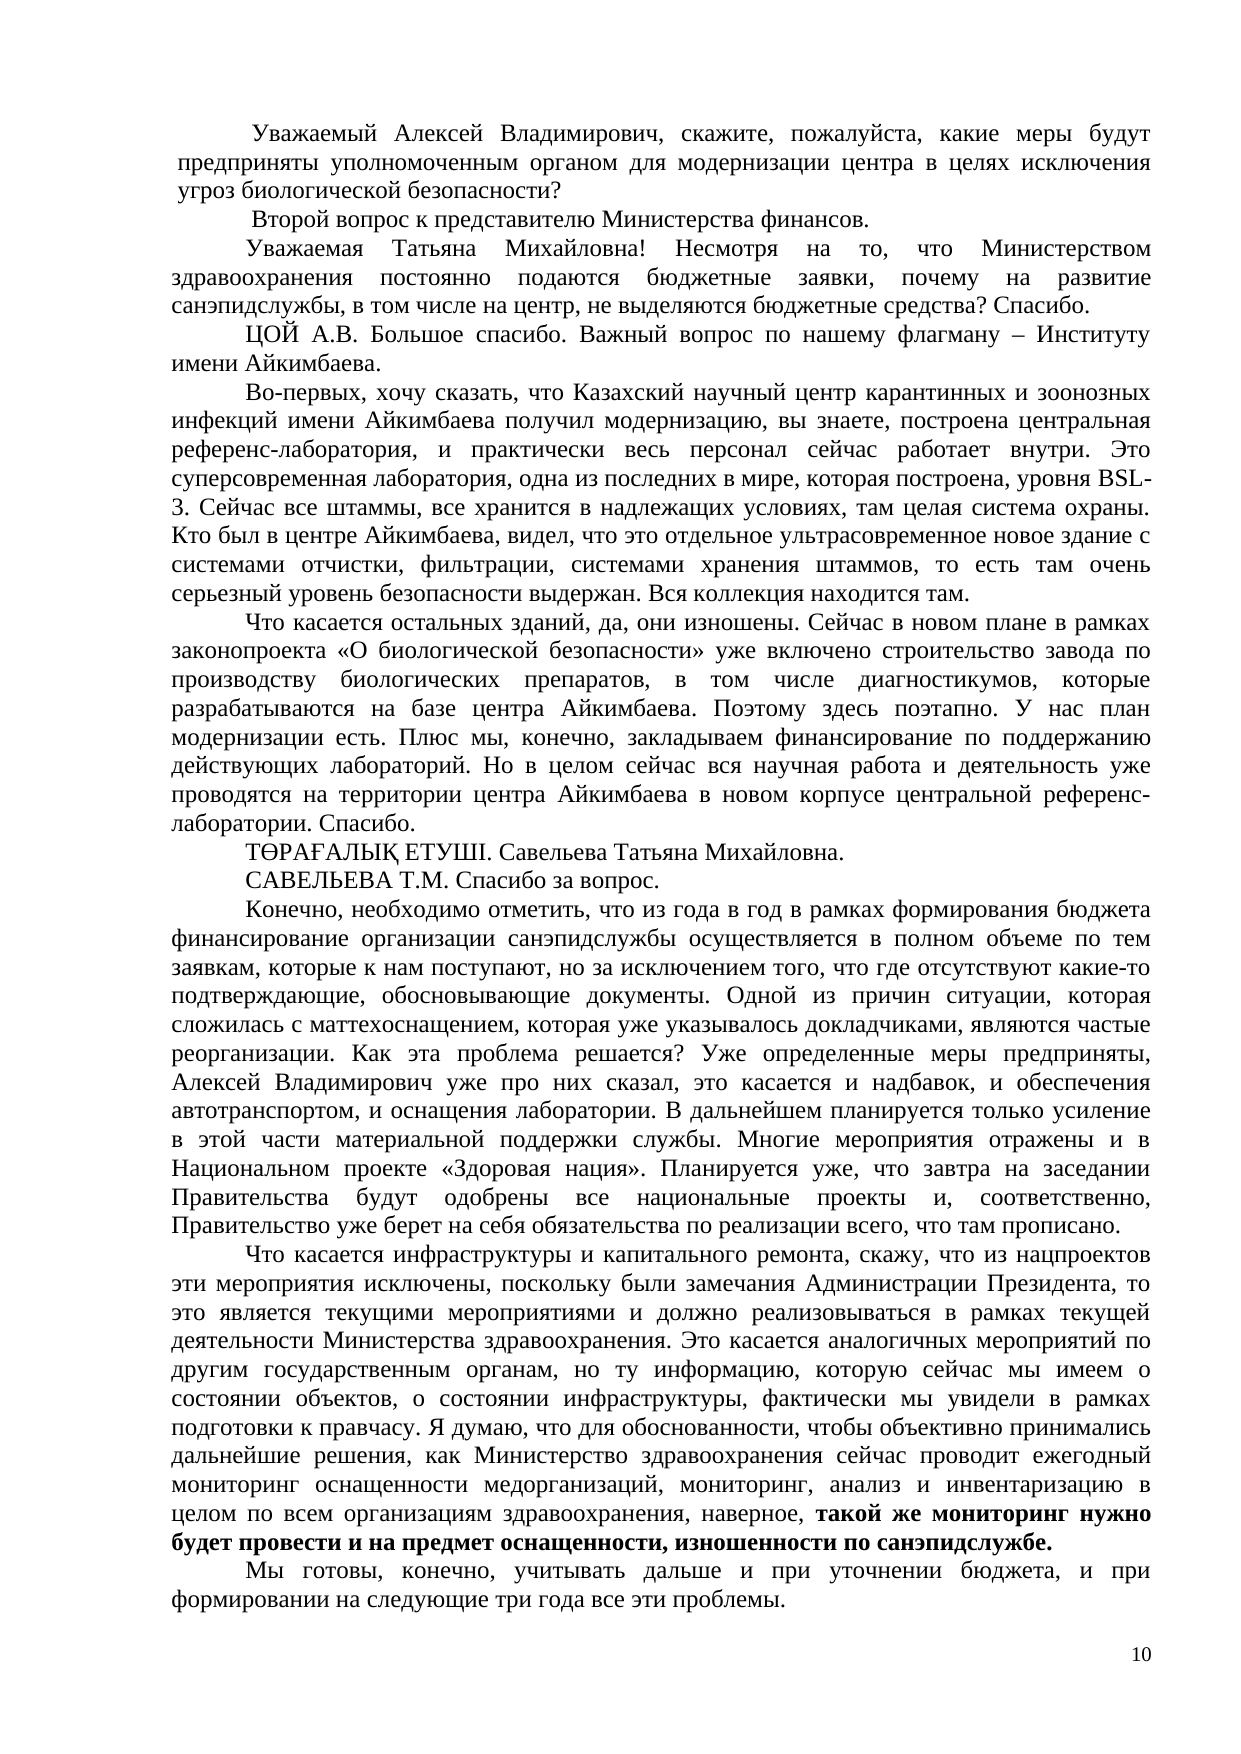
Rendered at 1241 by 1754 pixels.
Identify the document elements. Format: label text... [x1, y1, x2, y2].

text ЦОЙ А.В. Большое спасибо. Важный вопрос по нашему флагману – Институту имени Айкимбаева. [171, 319, 1152, 377]
text Уважаемая Татьяна Михайловна! Несмотря на то, что Министерством здравоохранения постоянно подаются бюджетные заявки, почему на развитие санэпидслужбы, в том числе на центр, не выделяются бюджетные средства? Спасибо. [171, 233, 1152, 319]
text Конечно, необходимо отметить, что из года в год в рамках формирования бюджета финансирование организации санэпидслужбы осуществляется в полном объеме по тем заявкам, которые к нам поступают, но за исключением того, что где отсутствуют какие-то подтверждающие, обосновывающие документы. Одной из причин ситуации, которая сложилась с маттехоснащением, которая уже указывалось докладчиками, являются частые реорганизации. Как эта проблема решается? Уже определенные меры предприняты, Алексей Владимирович уже про них сказал, это касается и надбавок, и обеспечения автотранспортом, и оснащения лаборатории. В дальнейшем планируется только усиление в этой части материальной поддержки службы. Многие мероприятия отражены и в Национальном проекте «Здоровая нация». Планируется уже, что завтра на заседании Правительства будут одобрены все национальные проекты и, соответственно, Правительство уже берет на себя обязательства по реализации всего, что там прописано. [171, 894, 1152, 1239]
text Что касается инфраструктуры и капитального ремонта, скажу, что из нацпроектов эти мероприятия исключены, поскольку были замечания Администрации Президента, то это является текущими мероприятиями и должно реализовываться в рамках текущей деятельности Министерства здравоохранения. Это касается аналогичных мероприятий по другим государственным органам, но ту информацию, которую сейчас мы имеем о состоянии объектов, о состоянии инфраструктуры, фактически мы увидели в рамках подготовки к правчасу. Я думаю, что для обоснованности, чтобы объективно принимались дальнейшие решения, как Министерство здравоохранения сейчас проводит ежегодный мониторинг оснащенности медорганизаций, мониторинг, анализ и инвентаризацию в целом по всем организациям здравоохранения, наверное, такой же мониторинг нужно будет провести и на предмет оснащенности, изношенности по санэпидслужбе. [171, 1239, 1152, 1556]
text Мы готовы, конечно, учитывать дальше и при уточнении бюджета, и при формировании на следующие три года все эти проблемы. [171, 1556, 1152, 1613]
text Что касается остальных зданий, да, они изношены. Сейчас в новом плане в рамках законопроекта «О биологической безопасности» уже включено строительство завода по производству биологических препаратов, в том числе диагностикумов, которые разрабатываются на базе центра Айкимбаева. Поэтому здесь поэтапно. У нас план модернизации есть. Плюс мы, конечно, закладываем финансирование по поддержанию действующих лабораторий. Но в целом сейчас вся научная работа и деятельность уже проводятся на территории центра Айкимбаева в новом корпусе центральной референс-лаборатории. Спасибо. [171, 607, 1152, 837]
text САВЕЛЬЕВА Т.М. Спасибо за вопрос. [171, 866, 1152, 894]
text ТӨРАҒАЛЫҚ ЕТУШІ. Савельева Татьяна Михайловна. [171, 837, 1152, 866]
text Второй вопрос к представителю Министерства финансов. [177, 204, 1152, 233]
text Во-первых, хочу сказать, что Казахский научный центр карантинных и зоонозных инфекций имени Айкимбаева получил модернизацию, вы знаете, построена центральная референс-лаборатория, и практически весь персонал сейчас работает внутри. Это суперсовременная лаборатория, одна из последних в мире, которая построена, уровня BSL-3. Сейчас все штаммы, все хранится в надлежащих условиях, там целая система охраны. Кто был в центре Айкимбаева, видел, что это отдельное ультрасовременное новое здание с системами отчистки, фильтрации, системами хранения штаммов, то есть там очень серьезный уровень безопасности выдержан. Вся коллекция находится там. [171, 377, 1152, 607]
text Уважаемый Алексей Владимирович, скажите, пожалуйста, какие меры будут предприняты уполномоченным органом для модернизации центра в целях исключения угроз биологической безопасности? [177, 118, 1152, 204]
